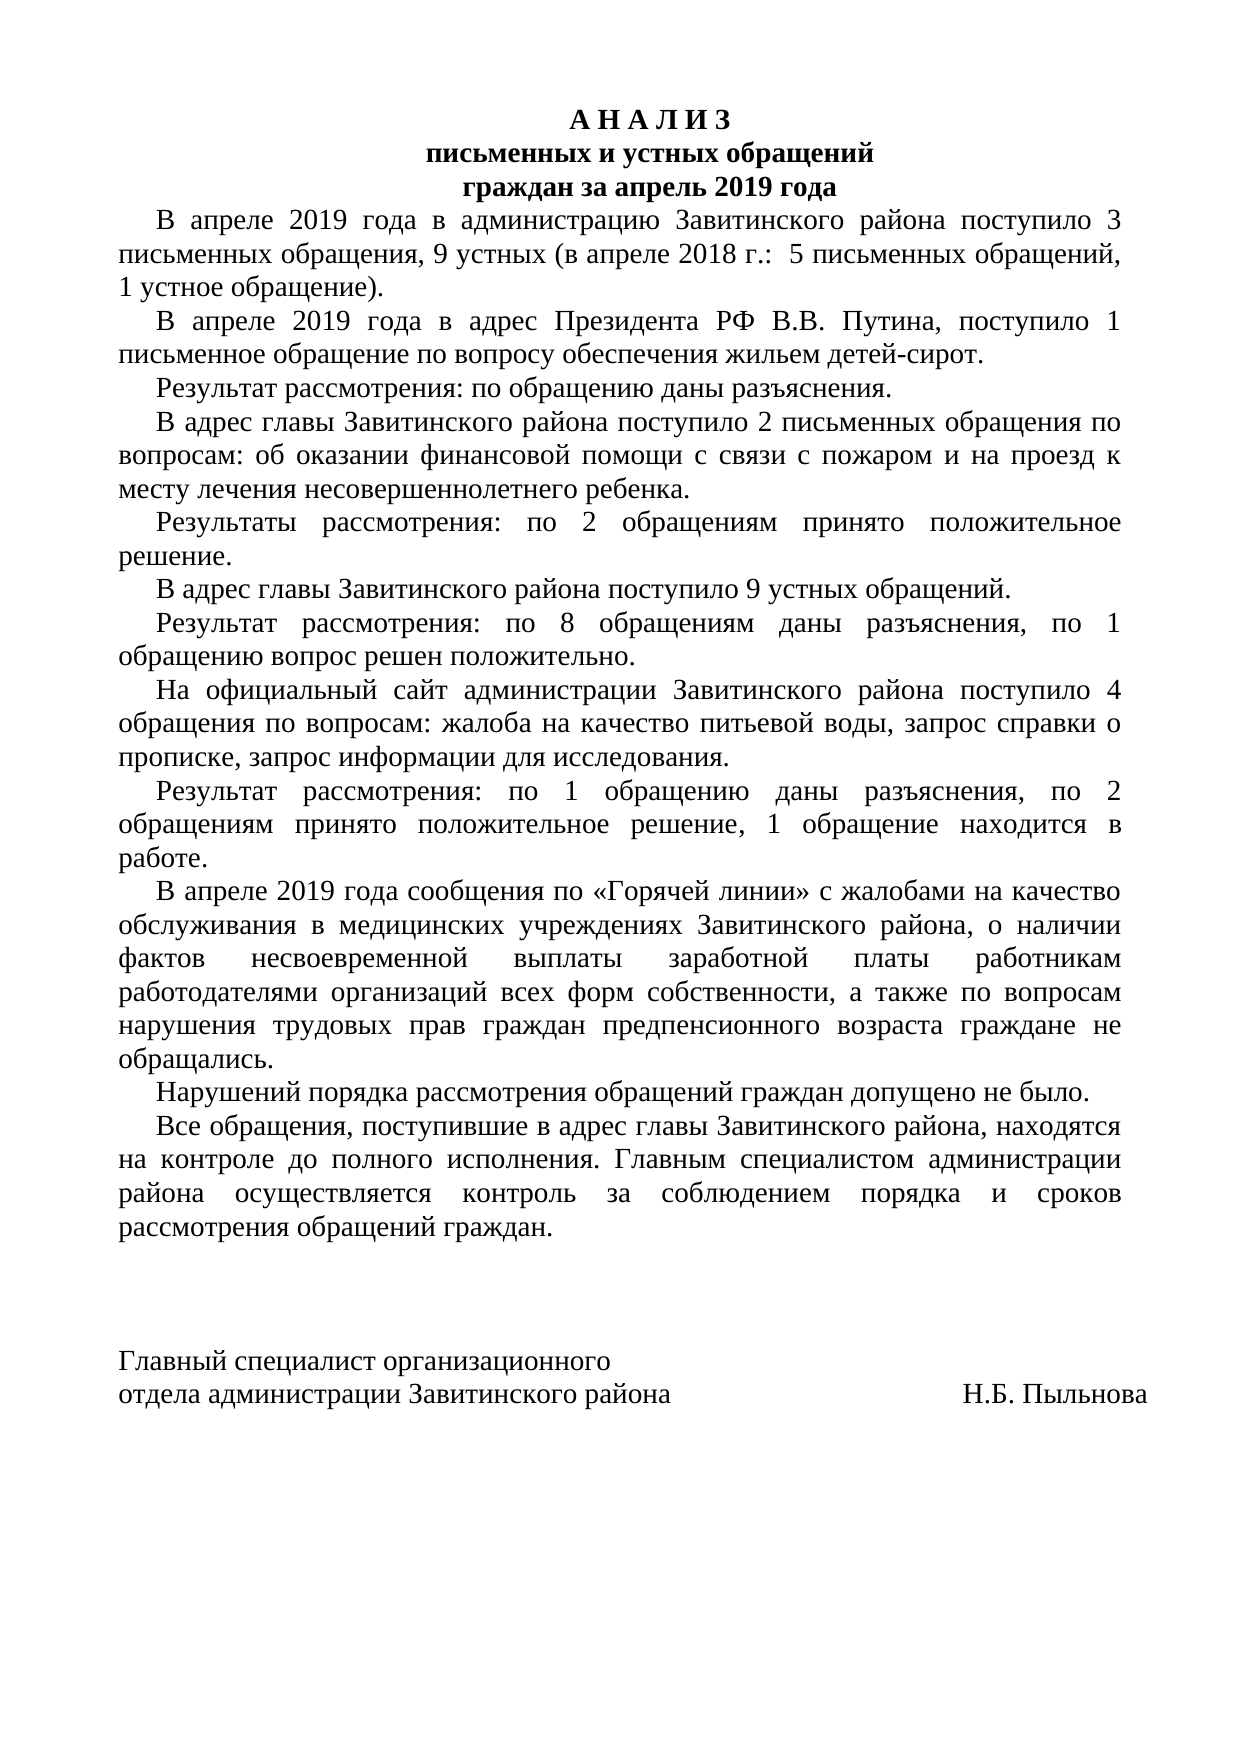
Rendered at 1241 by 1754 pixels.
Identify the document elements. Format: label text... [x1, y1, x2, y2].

text В адрес главы Завитинского района поступило 2 письменных обращения по вопросам: об оказании финансовой помощи с связи с пожаром и на проезд к месту лечения несовершеннолетнего ребенка. [118, 404, 1122, 504]
text А Н А Л И З [118, 102, 1181, 135]
text В апреле 2019 года в адрес Президента РФ В.В. Путина, поступило 1 письменное обращение по вопросу обеспечения жильем детей-сирот. [118, 303, 1122, 370]
text В адрес главы Завитинского района поступило 9 устных обращений. [118, 571, 1122, 605]
text В апреле 2019 года в администрацию Завитинского района поступило 3 письменных обращения, 9 устных (в апреле 2018 г.: 5 письменных обращений, 1 устное обращение). [118, 202, 1122, 303]
text В апреле 2019 года сообщения по «Горячей линии» с жалобами на качество обслуживания в медицинских учреждениях Завитинского района, о наличии фактов несвоевременной выплаты заработной платы работникам работодателями организаций всех форм собственности, а также по вопросам нарушения трудовых прав граждан предпенсионного возраста граждане не обращались. [118, 873, 1122, 1074]
text Главный специалист организационного [118, 1343, 1181, 1376]
text Результат рассмотрения: по 8 обращениям даны разъяснения, по 1 обращению вопрос решен положительно. [118, 605, 1122, 672]
text граждан за апрель 2019 года [118, 169, 1181, 202]
text На официальный сайт администрации Завитинского района поступило 4 обращения по вопросам: жалоба на качество питьевой воды, запрос справки о прописке, запрос информации для исследования. [118, 672, 1122, 773]
text письменных и устных обращений [118, 135, 1181, 169]
text Нарушений порядка рассмотрения обращений граждан допущено не было. [118, 1074, 1122, 1108]
text Результат рассмотрения: по 1 обращению даны разъяснения, по 2 обращениям принято положительное решение, 1 обращение находится в работе. [118, 773, 1122, 873]
text Результаты рассмотрения: по 2 обращениям принято положительное решение. [118, 504, 1122, 571]
text Результат рассмотрения: по обращению даны разъяснения. [118, 370, 1122, 404]
text Все обращения, поступившие в адрес главы Завитинского района, находятся на контроле до полного исполнения. Главным специалистом администрации района осуществляется контроль за соблюдением порядка и сроков рассмотрения обращений граждан. [118, 1108, 1122, 1242]
text отдела администрации Завитинского района Н.Б. Пыльнова [118, 1376, 1181, 1410]
